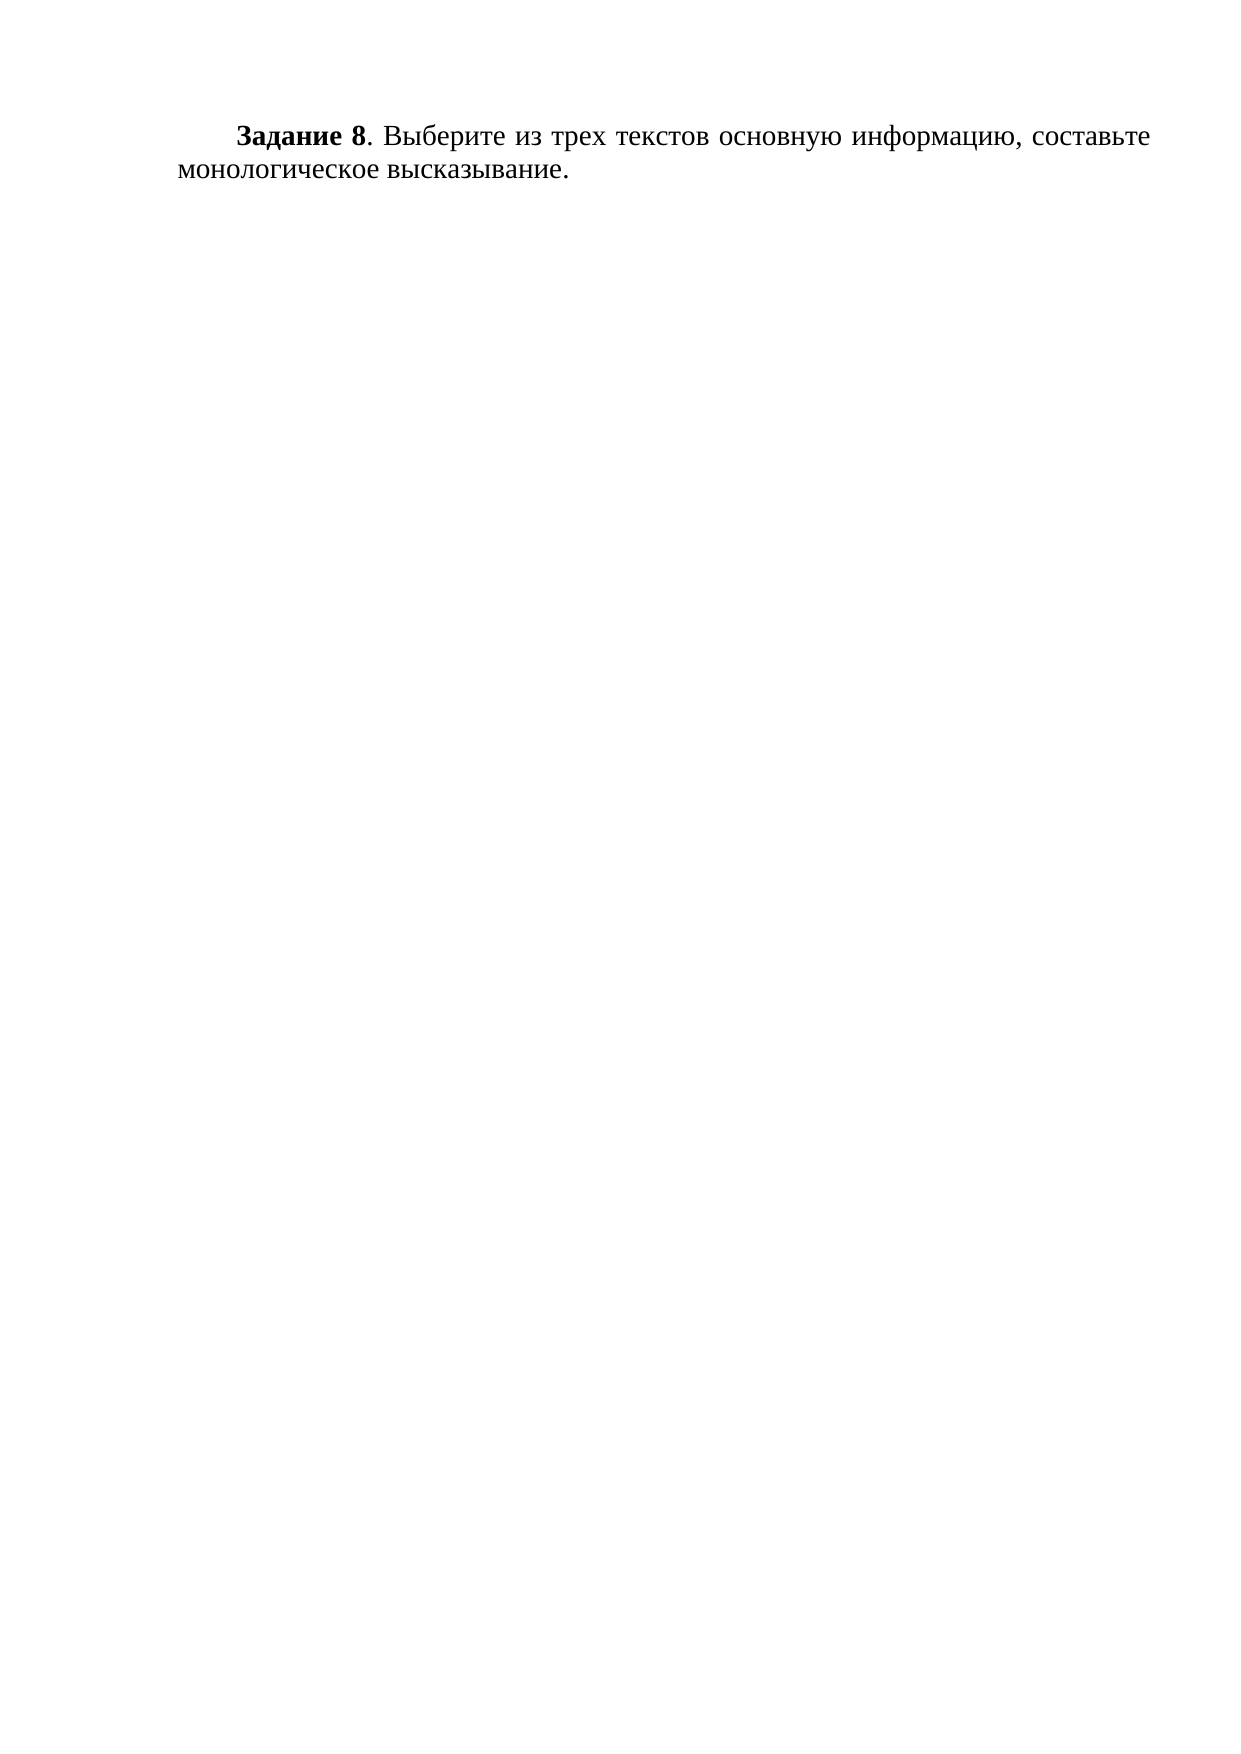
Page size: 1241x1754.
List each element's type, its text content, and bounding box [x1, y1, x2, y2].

text Задание 8. Выберите из трех текстов основную информацию, составьте монологическое высказывание. [177, 118, 1152, 185]
